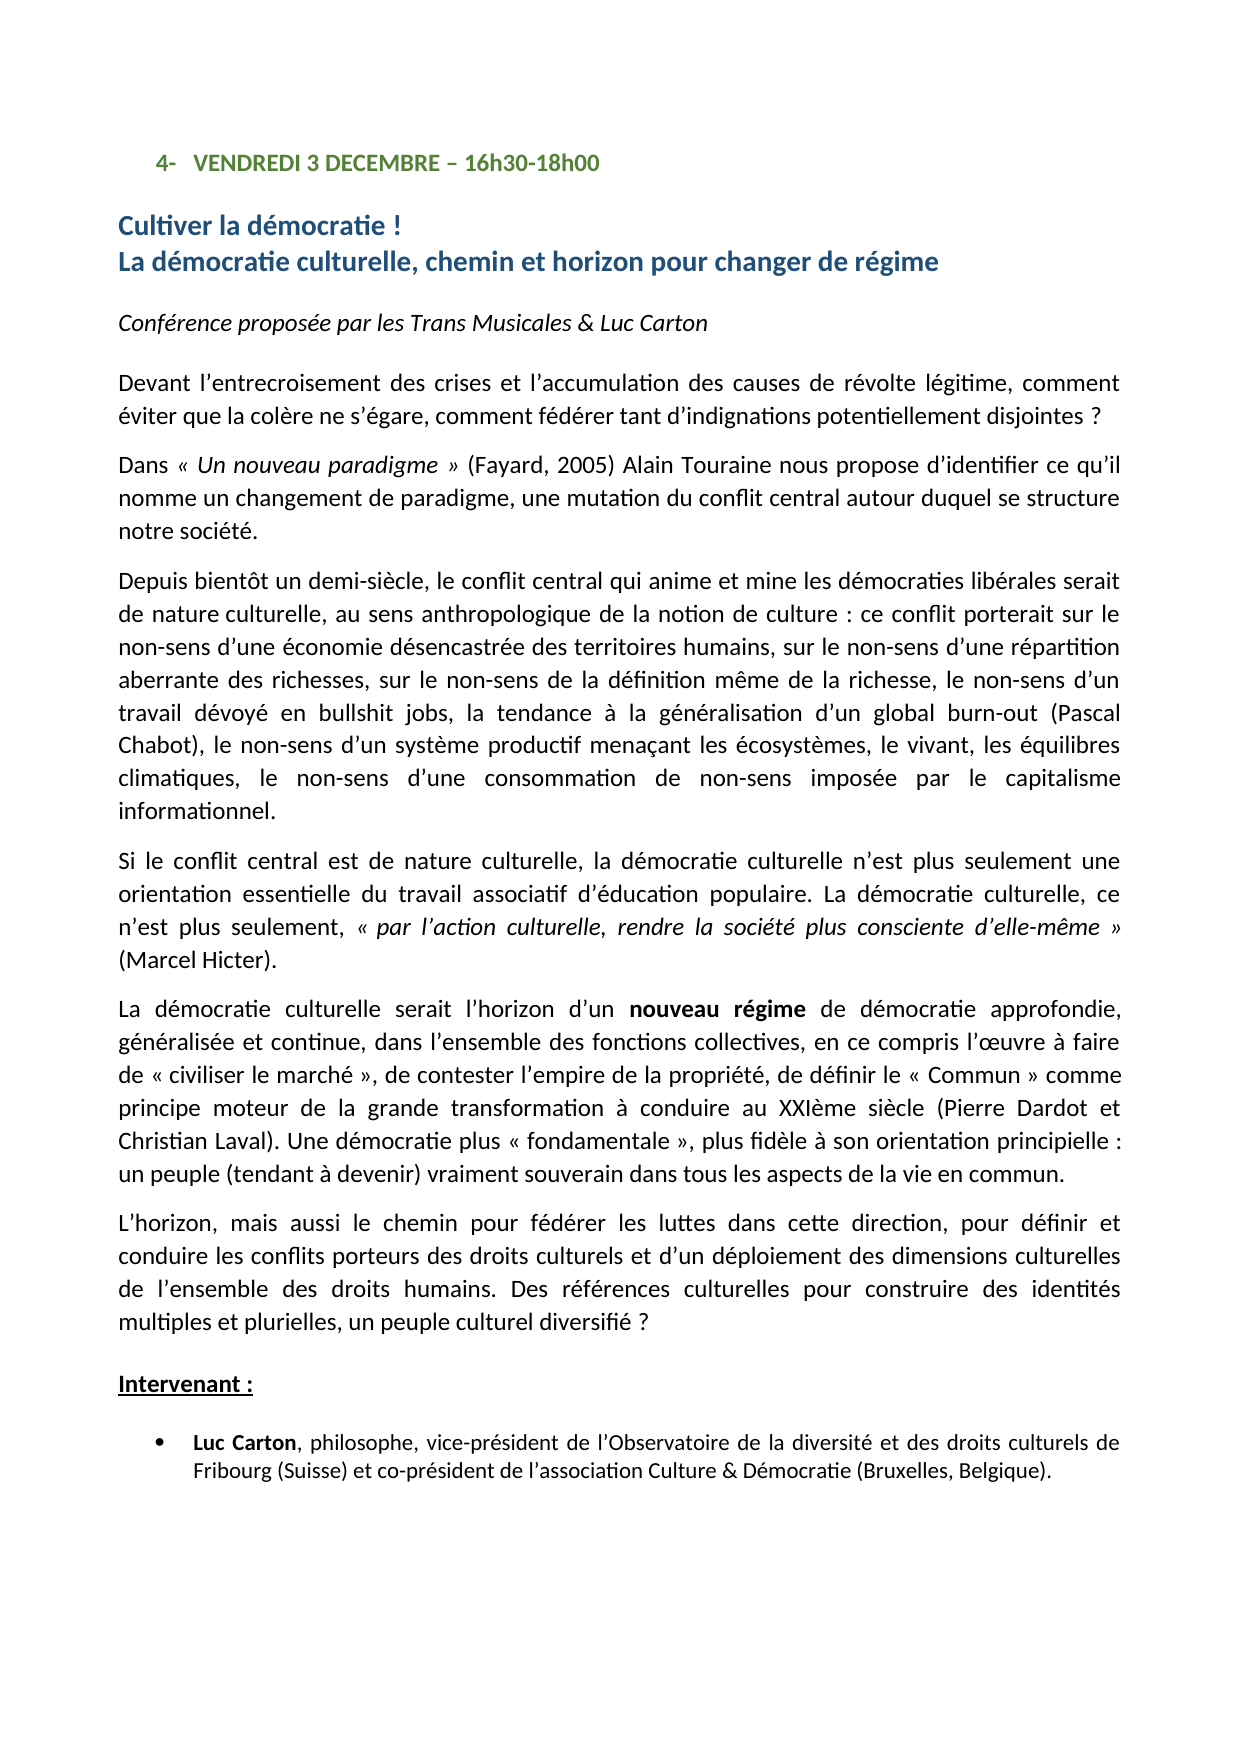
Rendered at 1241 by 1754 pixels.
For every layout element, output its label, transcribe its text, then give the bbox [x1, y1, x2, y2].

text La démocratie culturelle serait l’horizon d’un nouveau régime de démocratie approfondie, généralisée et continue, dans l’ensemble des fonctions collectives, en ce compris l’œuvre à faire de « civiliser le marché », de contester l’empire de la propriété, de définir le « Commun » comme principe moteur de la grande transformation à conduire au XXIème siècle (Pierre Dardot et Christian Laval). Une démocratie plus « fondamentale », plus fidèle à son orientation principielle : un peuple (tendant à devenir) vraiment souverain dans tous les aspects de la vie en commun. [118, 993, 1122, 1188]
text L’horizon, mais aussi le chemin pour fédérer les luttes dans cette direction, pour définir et conduire les conflits porteurs des droits culturels et d’un déploiement des dimensions culturelles de l’ensemble des droits humains. Des références culturelles pour construire des identités multiples et plurielles, un peuple culturel diversifié ? [118, 1207, 1122, 1337]
text Intervenant : [118, 1368, 1122, 1399]
text Conférence proposée par les Trans Musicales & Luc Carton [118, 307, 1122, 338]
text Cultiver la démocratie ! [118, 207, 1122, 243]
text Dans « Un nouveau paradigme » (Fayard, 2005) Alain Touraine nous propose d’identifier ce qu’il nomme un changement de paradigme, une mutation du conflit central autour duquel se structure notre société. [118, 449, 1122, 546]
text Si le conflit central est de nature culturelle, la démocratie culturelle n’est plus seulement une orientation essentielle du travail associatif d’éducation populaire. La démocratie culturelle, ce n’est plus seulement, « par l’action culturelle, rendre la société plus consciente d’elle-même » (Marcel Hicter). [118, 845, 1122, 974]
list Luc Carton, philosophe, vice-président de l’Observatoire de la diversité et des droits culturels de Fribourg (Suisse) et co-président de l’association Culture & Démocratie (Bruxelles, Belgique). [156, 1428, 1122, 1484]
text Depuis bientôt un demi-siècle, le conflit central qui anime et mine les démocraties libérales serait de nature culturelle, au sens anthropologique de la notion de culture : ce conflit porterait sur le non-sens d’une économie désencastrée des territoires humains, sur le non-sens d’une répartition aberrante des richesses, sur le non-sens de la définition même de la richesse, le non-sens d’un travail dévoyé en bullshit jobs, la tendance à la généralisation d’un global burn-out (Pascal Chabot), le non-sens d’un système productif menaçant les écosystèmes, le vivant, les équilibres climatiques, le non-sens d’une consommation de non-sens imposée par le capitalisme informationnel. [118, 565, 1122, 826]
text Devant l’entrecroisement des crises et l’accumulation des causes de révolte légitime, comment éviter que la colère ne s’égare, comment fédérer tant d’indignations potentiellement disjointes ? [118, 367, 1122, 431]
text La démocratie culturelle, chemin et horizon pour changer de régime [118, 243, 1122, 278]
list VENDREDI 3 DECEMBRE – 16h30-18h00 [156, 147, 1122, 178]
